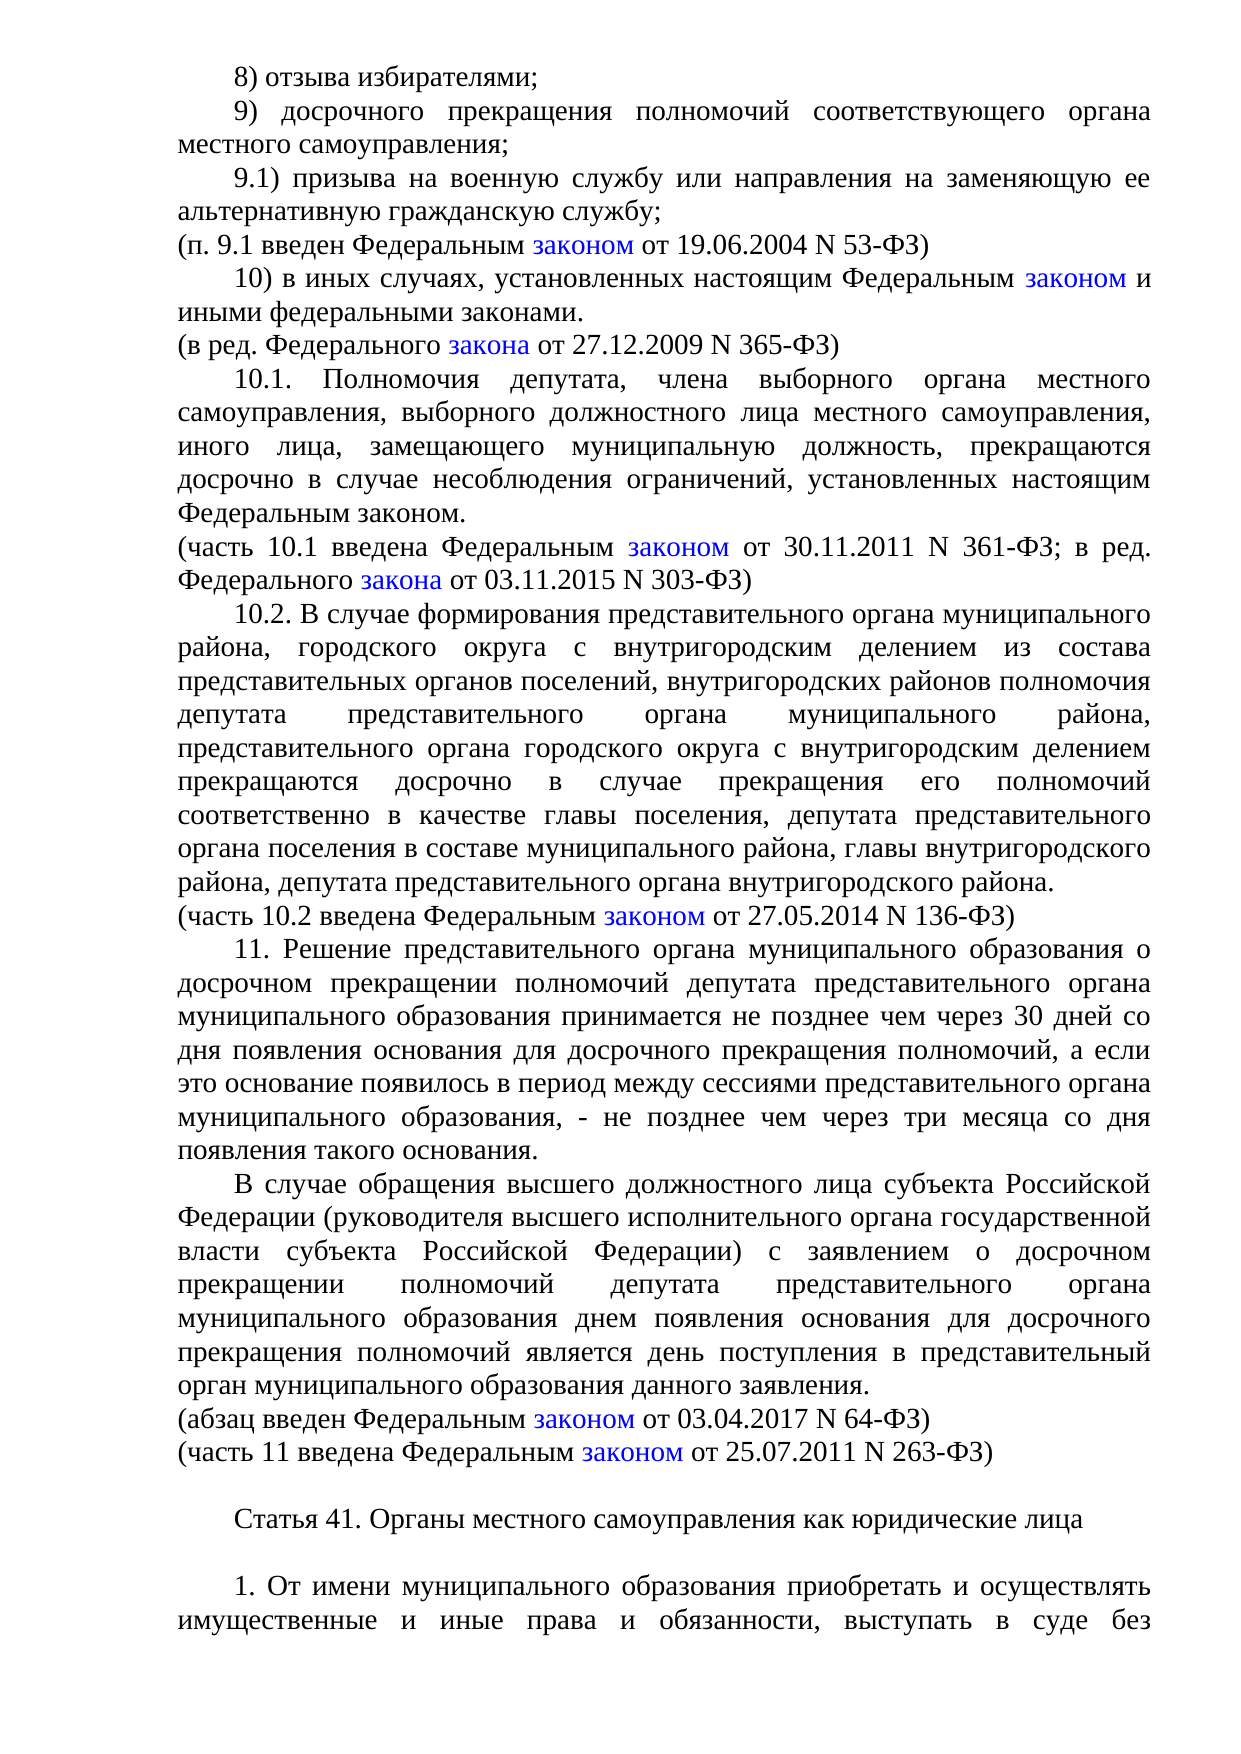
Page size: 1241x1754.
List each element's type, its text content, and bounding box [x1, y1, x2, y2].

text Статья 41. Органы местного самоуправления как юридические лица [177, 1501, 1152, 1535]
text 11. Решение представительного органа муниципального образования о досрочном прекращении полномочий депутата представительного органа муниципального образования принимается не позднее чем через 30 дней со дня появления основания для досрочного прекращения полномочий, а если это основание появилось в период между сессиями представительного органа муниципального образования, - не позднее чем через три месяца со дня появления такого основания. [177, 931, 1152, 1166]
text 10.1. Полномочия депутата, члена выборного органа местного самоуправления, выборного должностного лица местного самоуправления, иного лица, замещающего муниципальную должность, прекращаются досрочно в случае несоблюдения ограничений, установленных настоящим Федеральным законом. [177, 361, 1152, 529]
text (в ред. Федерального закона от 27.12.2009 N 365-ФЗ) [177, 327, 1152, 361]
text (абзац введен Федеральным законом от 03.04.2017 N 64-ФЗ) [177, 1401, 1152, 1434]
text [177, 1568, 1152, 1636]
text (часть 11 введена Федеральным законом от 25.07.2011 N 263-ФЗ) [177, 1434, 1152, 1468]
text (п. 9.1 введен Федеральным законом от 19.06.2004 N 53-ФЗ) [177, 227, 1152, 260]
text (часть 10.2 введена Федеральным законом от 27.05.2014 N 136-ФЗ) [177, 898, 1152, 931]
text В случае обращения высшего должностного лица субъекта Российской Федерации (руководителя высшего исполнительного органа государственной власти субъекта Российской Федерации) с заявлением о досрочном прекращении полномочий депутата представительного органа муниципального образования днем появления основания для досрочного прекращения полномочий является день поступления в представительный орган муниципального образования данного заявления. [177, 1166, 1152, 1401]
text 10.2. В случае формирования представительного органа муниципального района, городского округа с внутригородским делением из состава представительных органов поселений, внутригородских районов полномочия депутата представительного органа муниципального района, представительного органа городского округа с внутригородским делением прекращаются досрочно в случае прекращения его полномочий соответственно в качестве главы поселения, депутата представительного органа поселения в составе муниципального района, главы внутригородского района, депутата представительного органа внутригородского района. [177, 596, 1152, 898]
text 8) отзыва избирателями; [177, 59, 1152, 93]
text 9) досрочного прекращения полномочий соответствующего органа местного самоуправления; [177, 93, 1152, 160]
text 10) в иных случаях, установленных настоящим Федеральным законом и иными федеральными законами. [177, 260, 1152, 327]
text 9.1) призыва на военную службу или направления на заменяющую ее альтернативную гражданскую службу; [177, 160, 1152, 227]
text (часть 10.1 введена Федеральным законом от 30.11.2011 N 361-ФЗ; в ред. Федерального закона от 03.11.2015 N 303-ФЗ) [177, 529, 1152, 596]
